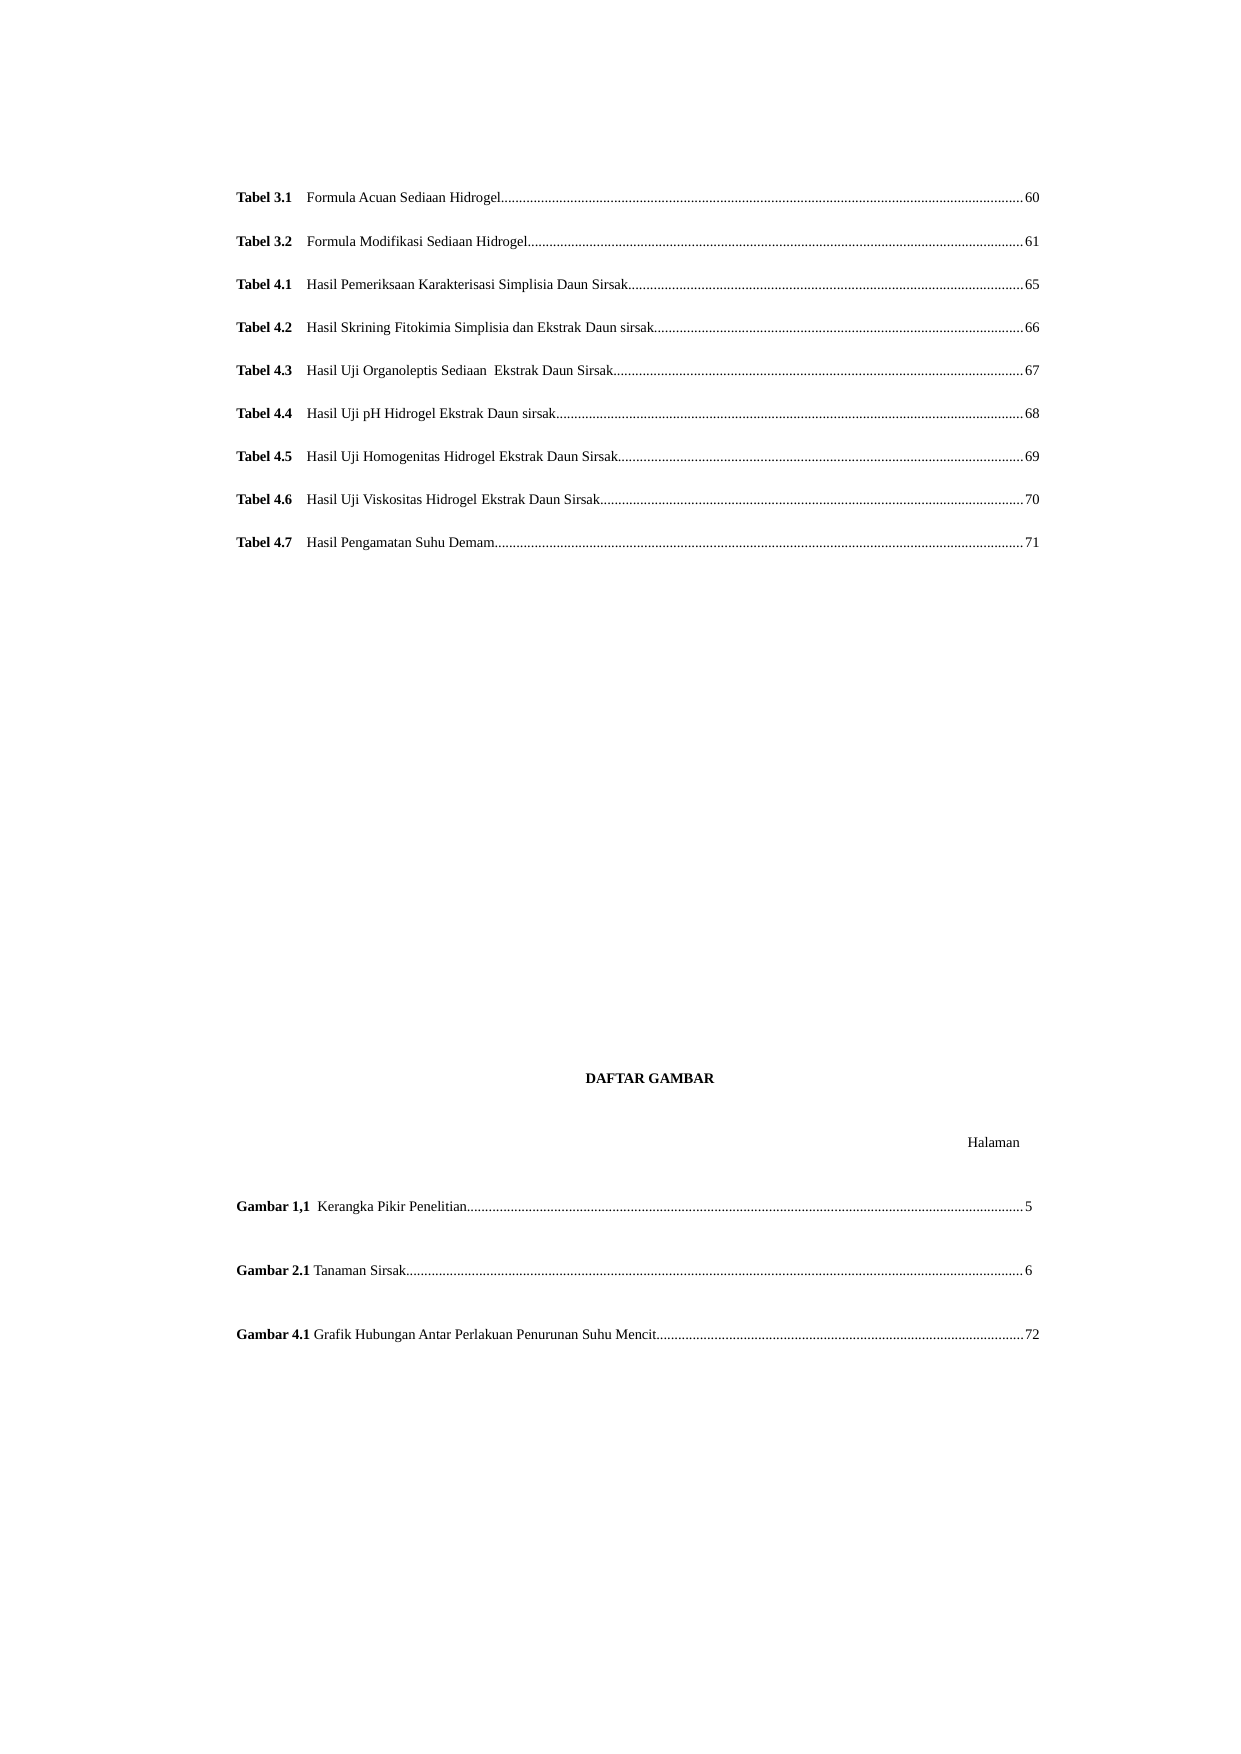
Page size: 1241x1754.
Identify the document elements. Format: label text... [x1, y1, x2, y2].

text DAFTAR GAMBAR [236, 1058, 1063, 1087]
text Tabel 4.5 Hasil Uji Homogenitas Hidrogel Ekstrak Daun Sirsak 69 [236, 436, 1063, 465]
text Tabel 4.1 Hasil Pemeriksaan Karakterisasi Simplisia Daun Sirsak 65 [236, 263, 1063, 292]
text Tabel 4.6 Hasil Uji Viskositas Hidrogel Ekstrak Daun Sirsak 70 [236, 479, 1063, 508]
text Gambar 1,1 Kerangka Pikir Penelitian 5 [236, 1186, 1063, 1215]
text Tabel 3.2 Formula Modifikasi Sediaan Hidrogel 61 [236, 220, 1063, 249]
text Tabel 4.7 Hasil Pengamatan Suhu Demam 71 [236, 522, 1063, 551]
text Gambar 4.1 Grafik Hubungan Antar Perlakuan Penurunan Suhu Mencit 72 [236, 1314, 1063, 1343]
text Tabel 4.4 Hasil Uji pH Hidrogel Ekstrak Daun sirsak 68 [236, 393, 1063, 422]
text Gambar 2.1 Tanaman Sirsak 6 [236, 1250, 1063, 1279]
text Tabel 3.1 Formula Acuan Sediaan Hidrogel 60 [236, 177, 1063, 206]
text Halaman [967, 1122, 1063, 1151]
text Tabel 4.2 Hasil Skrining Fitokimia Simplisia dan Ekstrak Daun sirsak 66 [236, 307, 1063, 335]
text Tabel 4.3 Hasil Uji Organoleptis Sediaan Ekstrak Daun Sirsak 67 [236, 350, 1063, 378]
